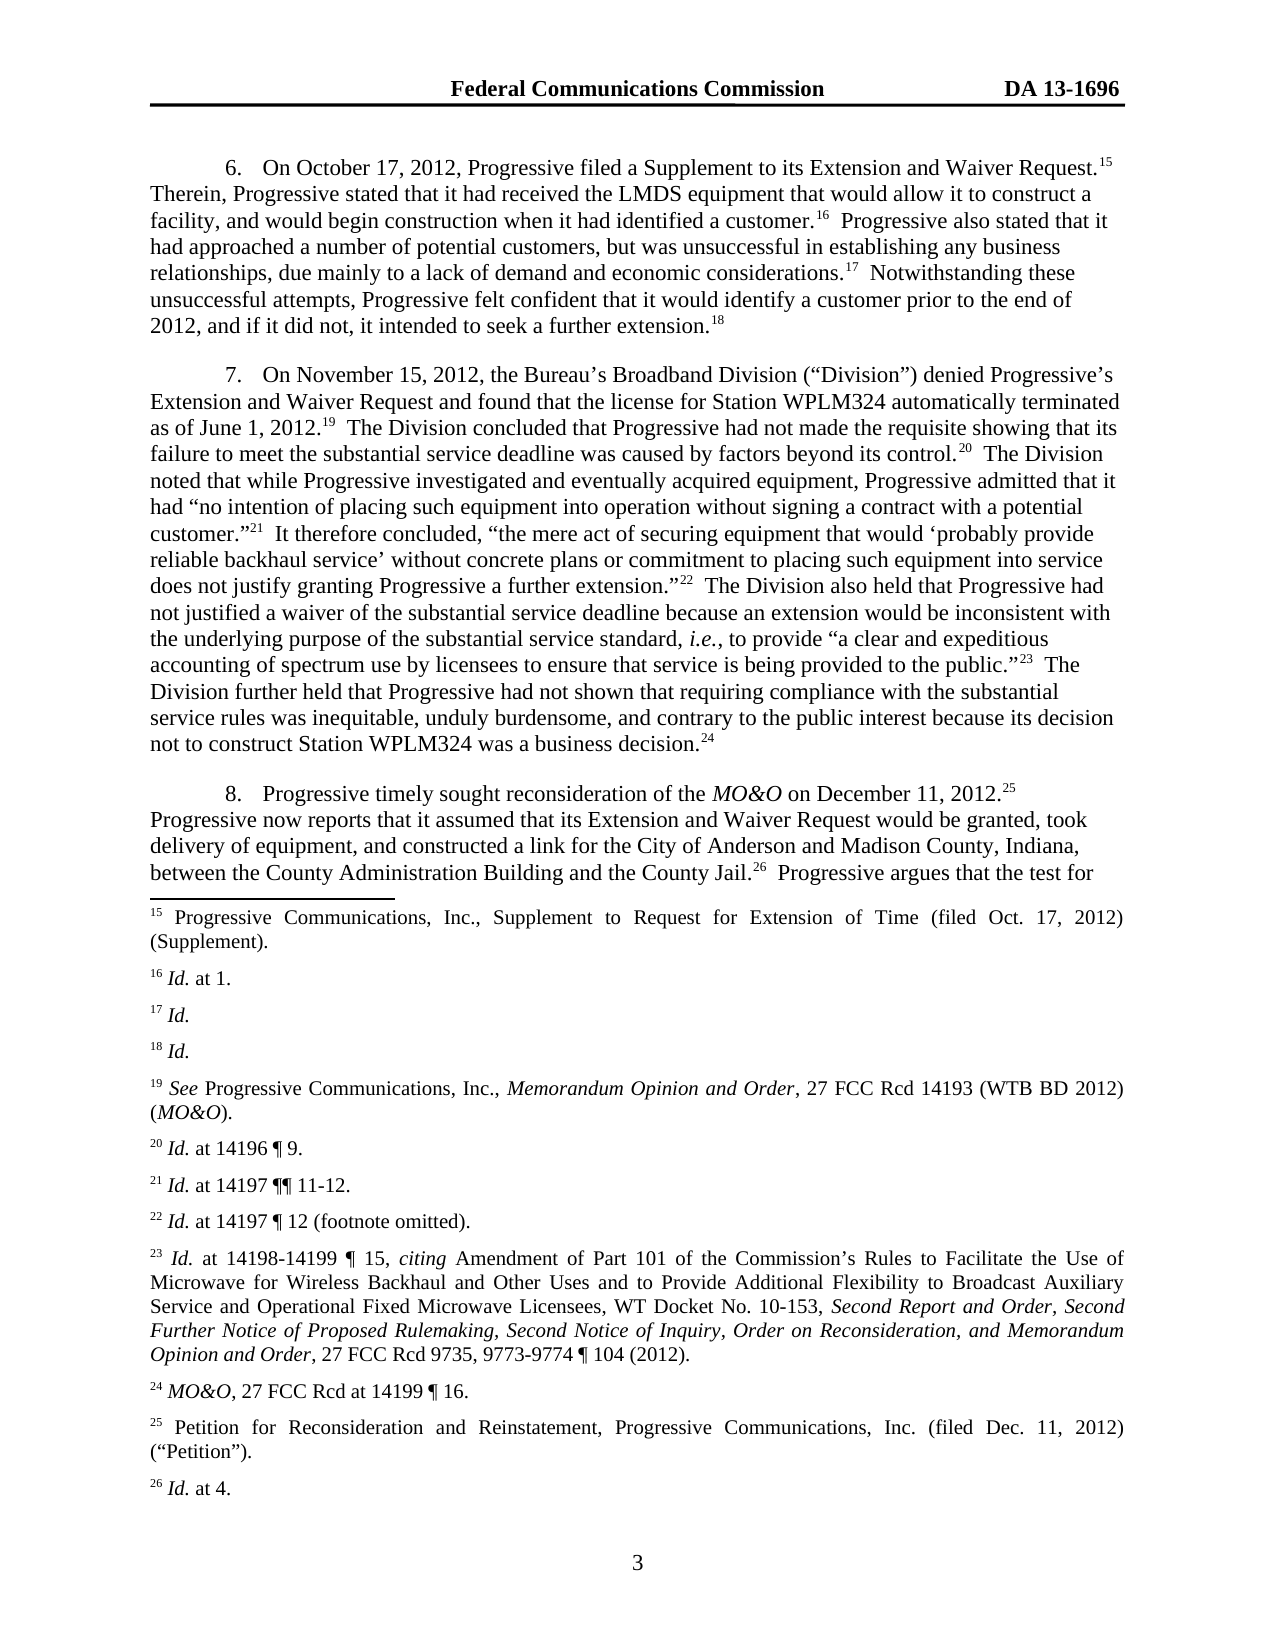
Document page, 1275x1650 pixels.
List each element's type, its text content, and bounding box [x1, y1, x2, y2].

text On October 17, 2012, Progressive filed a Supplement to its Extension and Waiver Request. Therein, Progressive stated that it had received the LMDS equipment that would allow it to construct a facility, and would begin construction when it had identified a customer. Progressive also stated that it had approached a number of potential customers, but was unsuccessful in establishing any business relationships, due mainly to a lack of demand and economic considerations. Notwithstanding these unsuccessful attempts, Progressive felt confident that it would identify a customer prior to the end of 2012, and if it did not, it intended to seek a further extension. [150, 154, 1125, 338]
text Progressive timely sought reconsideration of the MO&O on December 11, 2012. Progressive now reports that it assumed that its Extension and Waiver Request would be granted, took delivery of equipment, and constructed a link for the City of Anderson and Madison County, Indiana, between the County Administration Building and the County Jail. Progressive argues that the test for granting an extension should be whether an applicant ordered equipment prior to the June 1, 2012 deadline. It claims that it is entitled to a waiver because it could not have acted any sooner because it could not identify a user until equipment was available. Progressive also contends that a waiver is warranted so that it can continue to serve the public safety needs of the City of Anderson and Madison County. Progressive also claims it has a record of timely constructing facilities and that this license is the only instance where it has requested an extension. Finally, Progressive claims that it is similarly situated to 2 Lightspeed LP (2 Lightspeed) and TWG LMDS, LLC (TWG), which did receive extensions of time to construct their LMDS stations. The City of Anderson and Madison County, Indiana support the Petition. [150, 780, 1125, 885]
text On November 15, 2012, the Bureau’s Broadband Division (“Division”) denied Progressive’s Extension and Waiver Request and found that the license for Station WPLM324 automatically terminated as of June 1, 2012. The Division concluded that Progressive had not made the requisite showing that its failure to meet the substantial service deadline was caused by factors beyond its control. The Division noted that while Progressive investigated and eventually acquired equipment, Progressive admitted that it had “no intention of placing such equipment into operation without signing a contract with a potential customer.” It therefore concluded, “the mere act of securing equipment that would ‘probably provide reliable backhaul service’ without concrete plans or commitment to placing such equipment into service does not justify granting Progressive a further extension.” The Division also held that Progressive had not justified a waiver of the substantial service deadline because an extension would be inconsistent with the underlying purpose of the substantial service standard, i.e., to provide “a clear and expeditious accounting of spectrum use by licensees to ensure that service is being provided to the public.” The Division further held that Progressive had not shown that requiring compliance with the substantial service rules was inequitable, unduly burdensome, and contrary to the public interest because its decision not to construct Station WPLM324 was a business decision. [150, 361, 1125, 757]
